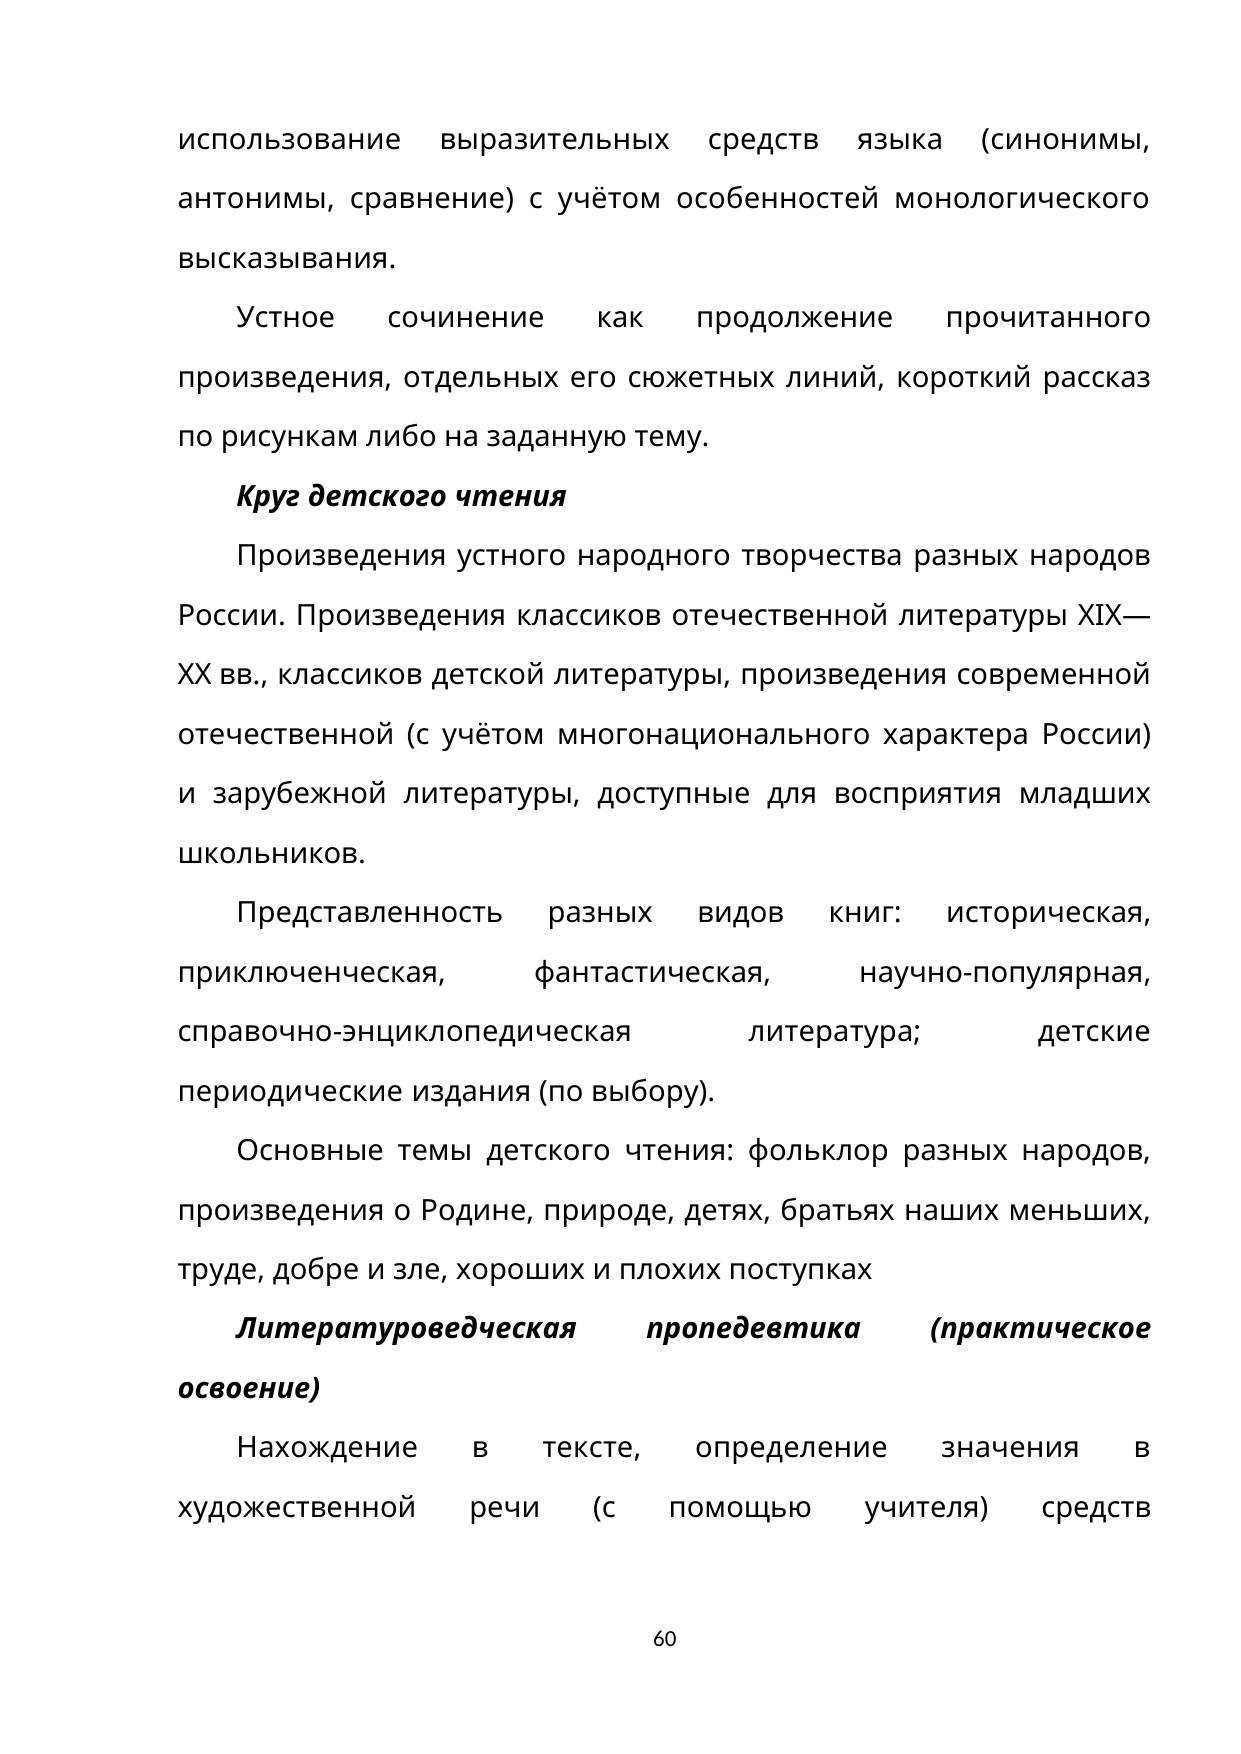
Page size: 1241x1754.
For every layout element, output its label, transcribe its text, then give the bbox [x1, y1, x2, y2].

text Представленность разных видов книг: историческая, приключенческая, фантастическая, научно-популярная, справочно-энциклопедическая литература; детские периодические издания (по выбору). [177, 891, 1152, 1109]
text Литературоведческая пропедевтика (практическое освоение) [177, 1308, 1152, 1407]
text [177, 118, 1152, 277]
text Произведения устного народного творчества разных народов России. Произведения классиков отечественной литературы XIX—ХХ вв., классиков детской литературы, произведения современной отечественной (с учётом многонационального характера России) и зарубежной литературы, доступные для восприятия младших школьников. [177, 534, 1152, 872]
text Основные темы детского чтения: фольклор разных народов, произведения о Родине, природе, детях, братьях наших меньших, труде, добре и зле, хороших и плохих поступках [177, 1129, 1152, 1288]
text Круг детского чтения [177, 475, 1152, 515]
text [177, 1427, 1152, 1526]
text Устное сочинение как продолжение прочитанного произведения, отдельных его сюжетных линий, короткий рассказ по рисункам либо на заданную тему. [177, 297, 1152, 455]
